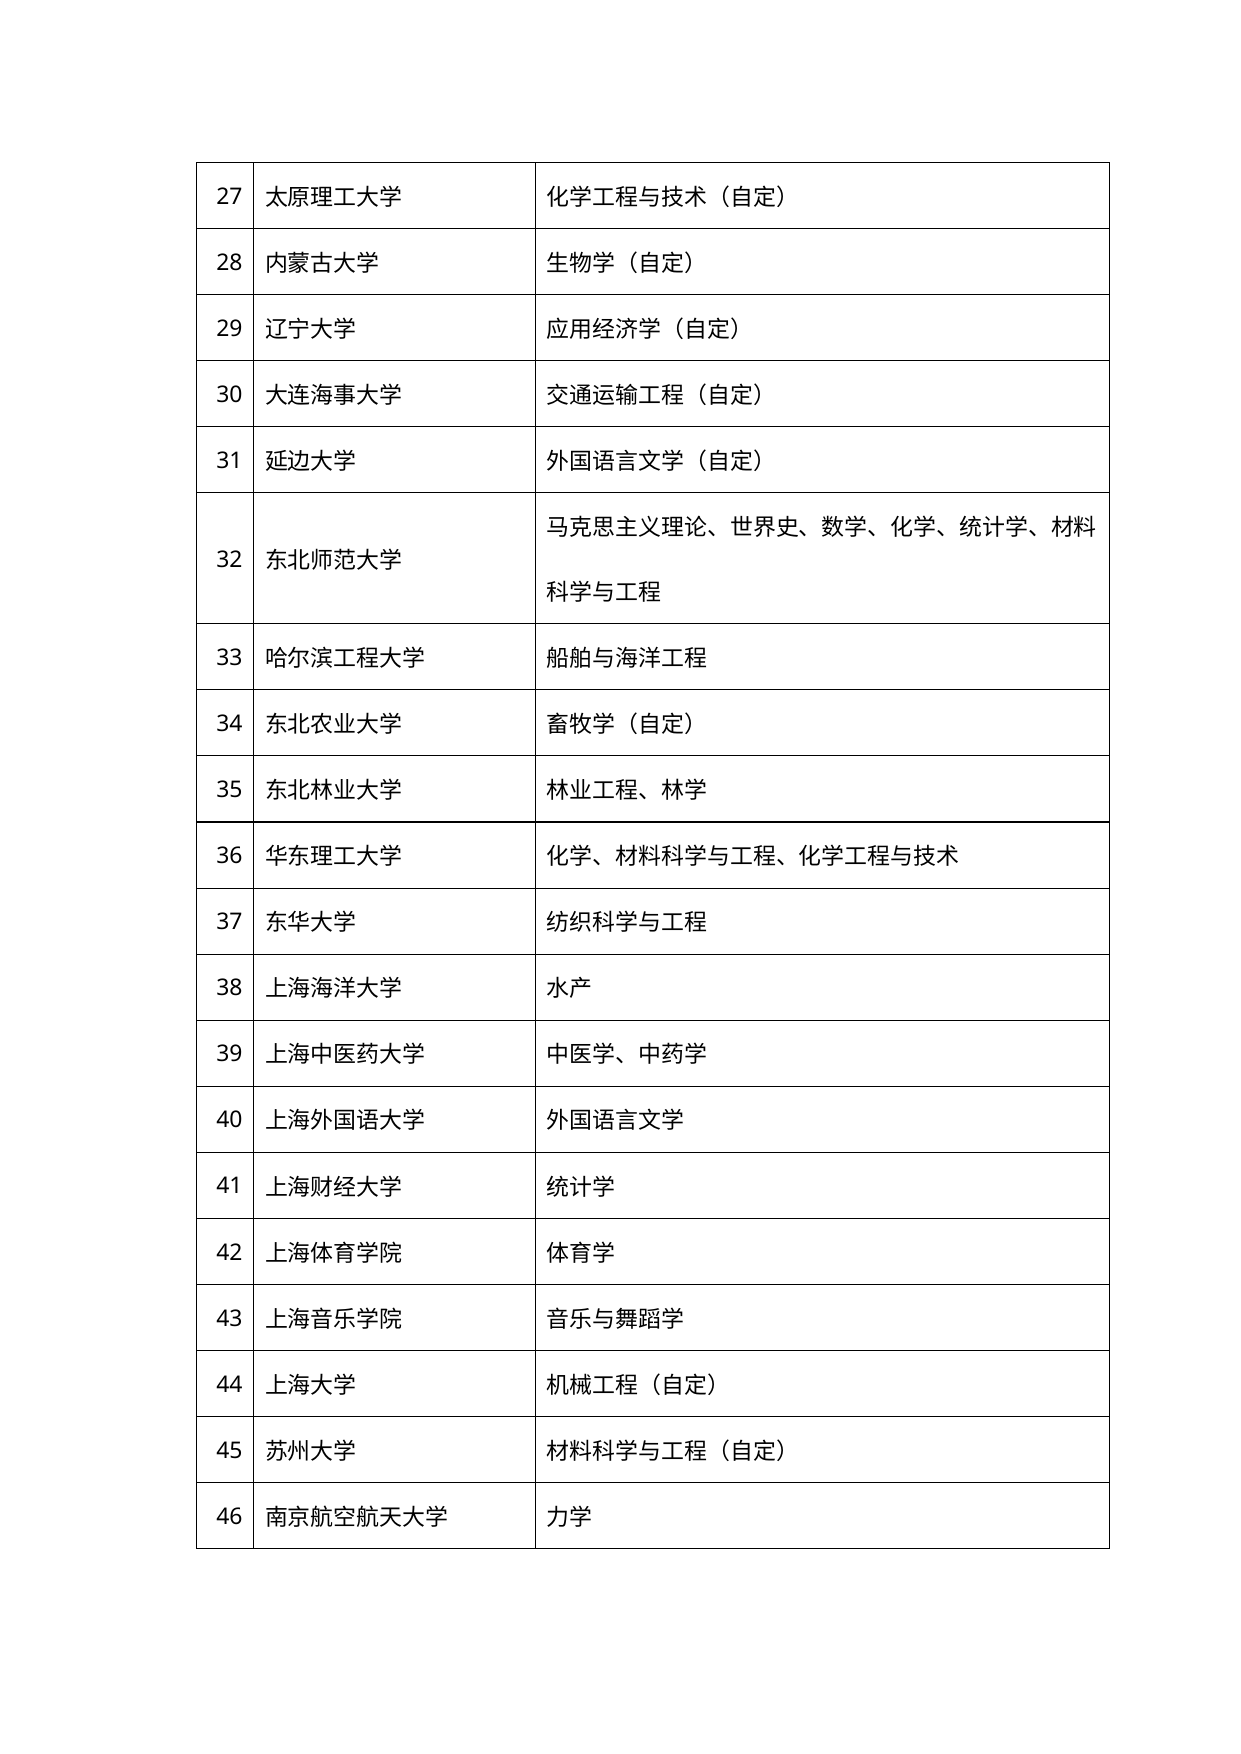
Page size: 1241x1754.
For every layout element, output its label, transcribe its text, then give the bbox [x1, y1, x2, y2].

table_cell 延边大学 [254, 427, 535, 492]
table_cell 化学、材料科学与工程、化学工程与技术 [536, 823, 1109, 887]
table_cell 上海大学 [254, 1351, 535, 1416]
table_cell 上海音乐学院 [254, 1285, 535, 1350]
table_cell 外国语言文学 [536, 1087, 1109, 1152]
table_cell 上海财经大学 [254, 1153, 535, 1218]
table_cell 31 [197, 427, 253, 492]
table_cell 辽宁大学 [254, 295, 535, 360]
table_cell 机械工程（自定） [536, 1351, 1109, 1416]
table_cell 39 [197, 1021, 253, 1086]
table_cell 船舶与海洋工程 [536, 624, 1109, 689]
table_cell 东北师范大学 [254, 493, 535, 623]
table_cell 上海中医药大学 [254, 1021, 535, 1086]
table_cell 马克思主义理论、世界史、数学、化学、统计学、材料科学与工程 [536, 493, 1109, 623]
table_cell 30 [197, 361, 253, 426]
table_cell 44 [197, 1351, 253, 1416]
table_cell 34 [197, 690, 253, 755]
table_cell 体育学 [536, 1219, 1109, 1284]
table_cell 太原理工大学 [254, 163, 535, 228]
table_cell 35 [197, 756, 253, 821]
table_cell 36 [197, 823, 253, 887]
table_cell 28 [197, 229, 253, 294]
table_cell 生物学（自定） [536, 229, 1109, 294]
table_cell 化学工程与技术（自定） [536, 163, 1109, 228]
table_cell 畜牧学（自定） [536, 690, 1109, 755]
table_cell 33 [197, 624, 253, 689]
table_cell 42 [197, 1219, 253, 1284]
table_cell 华东理工大学 [254, 823, 535, 887]
table_cell 38 [197, 955, 253, 1019]
table_cell 大连海事大学 [254, 361, 535, 426]
table_cell 统计学 [536, 1153, 1109, 1218]
table_cell 力学 [536, 1483, 1109, 1548]
table_cell 45 [197, 1417, 253, 1482]
table_cell 苏州大学 [254, 1417, 535, 1482]
table_cell 林业工程、林学 [536, 756, 1109, 821]
table_cell 41 [197, 1153, 253, 1218]
table_cell 32 [197, 493, 253, 623]
table_cell 上海海洋大学 [254, 955, 535, 1019]
table_cell 南京航空航天大学 [254, 1483, 535, 1548]
table_cell 27 [197, 163, 253, 228]
table_cell 40 [197, 1087, 253, 1152]
table_cell 材料科学与工程（自定） [536, 1417, 1109, 1482]
table_cell 交通运输工程（自定） [536, 361, 1109, 426]
table_cell 43 [197, 1285, 253, 1350]
table_cell 上海体育学院 [254, 1219, 535, 1284]
table_cell 纺织科学与工程 [536, 889, 1109, 953]
table_cell 应用经济学（自定） [536, 295, 1109, 360]
table_cell 东北林业大学 [254, 756, 535, 821]
table_cell 上海外国语大学 [254, 1087, 535, 1152]
table_cell 东华大学 [254, 889, 535, 953]
table_cell 内蒙古大学 [254, 229, 535, 294]
table_cell 哈尔滨工程大学 [254, 624, 535, 689]
table_cell 中医学、中药学 [536, 1021, 1109, 1086]
table_cell 音乐与舞蹈学 [536, 1285, 1109, 1350]
table_cell 东北农业大学 [254, 690, 535, 755]
table_cell 外国语言文学（自定） [536, 427, 1109, 492]
table_cell 水产 [536, 955, 1109, 1019]
table_cell 46 [197, 1483, 253, 1548]
table_cell 37 [197, 889, 253, 953]
table_cell 29 [197, 295, 253, 360]
